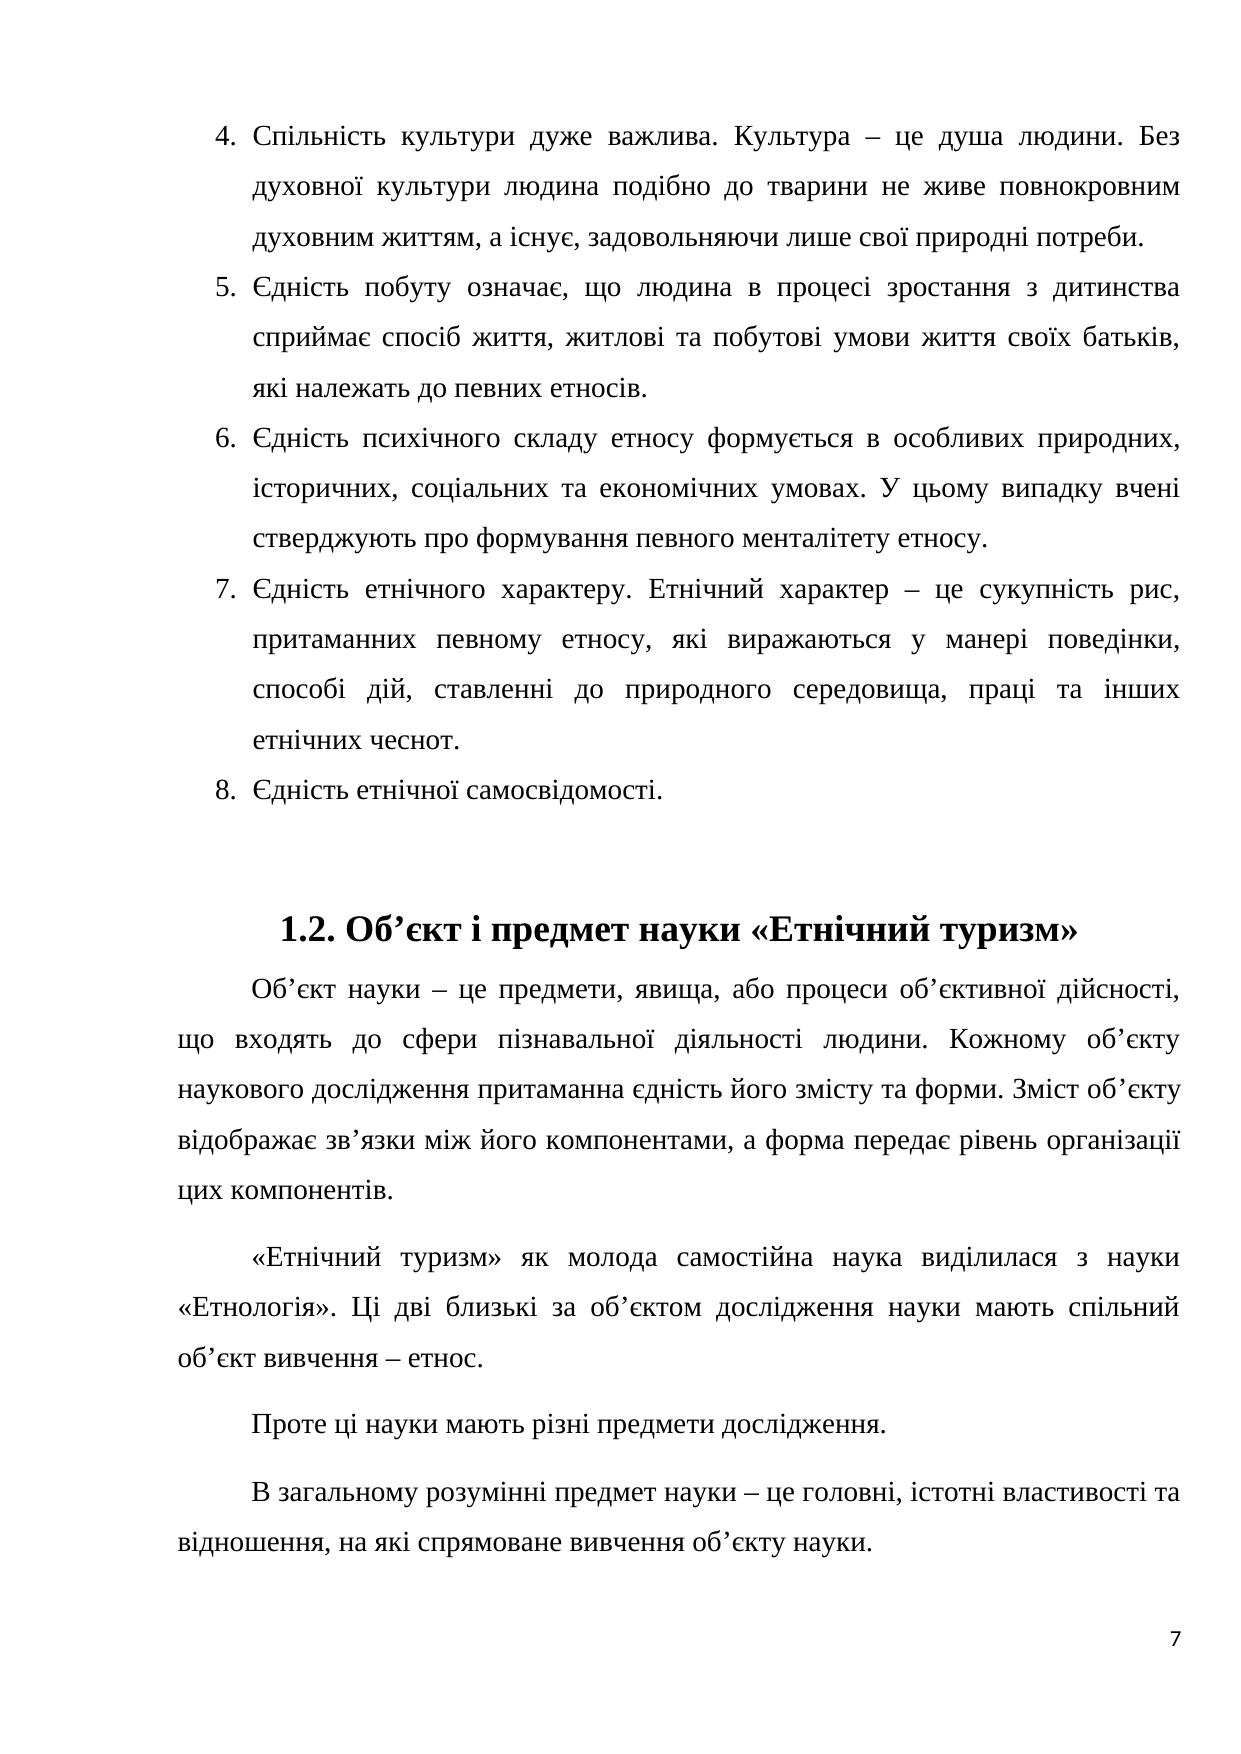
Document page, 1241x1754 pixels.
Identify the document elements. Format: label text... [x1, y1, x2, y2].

text В загальному розумінні предмет науки – це головні, істотні властивості та відношення, на які спрямоване вивчення об’єкту науки. [177, 1474, 1181, 1557]
text Проте ці науки мають різні предмети дослідження. [177, 1407, 1181, 1440]
list Спільність культури дуже важлива. Культура – це душа людини. Без духовної культури людина подібно до тварини не живе повнокровним духовним життям, а існує, задовольняючи лише свої природні потреби. [215, 118, 1181, 252]
list Єдність психічного складу етносу формується в особливих природних, історичних, соціальних та економічних умовах. У цьому випадку вчені стверджують про формування певного менталітету етносу. [215, 420, 1181, 554]
text «Етнічний туризм» як молода самостійна наука виділилася з науки «Етнологія». Ці дві близькі за об’єктом дослідження науки мають спільний об’єкт вивчення – етнос. [177, 1239, 1181, 1373]
list Єдність етнічної самосвідомості. [215, 772, 1181, 806]
subtitle 1.2. Об’єкт і предмет науки «Етнічний туризм» [177, 906, 1181, 949]
list Єдність побуту означає, що людина в процесі зростання з дитинства сприймає спосіб життя, житлові та побутові умови життя своїх батьків, які належать до певних етносів. [215, 269, 1181, 403]
text Об’єкт науки – це предмети, явища, або процеси об’єктивної дійсності, що входять до сфери пізнавальної діяльності людини. Кожному об’єкту наукового дослідження притаманна єдність його змісту та форми. Зміст об’єкту відображає зв’язки між його компонентами, а форма передає рівень організації цих компонентів. [177, 971, 1181, 1206]
list Єдність етнічного характеру. Етнічний характер – це сукупність рис, притаманних певному етносу, які виражаються у манері поведінки, способі дій, ставленні до природного середовища, праці та інших етнічних чеснот. [215, 571, 1181, 755]
